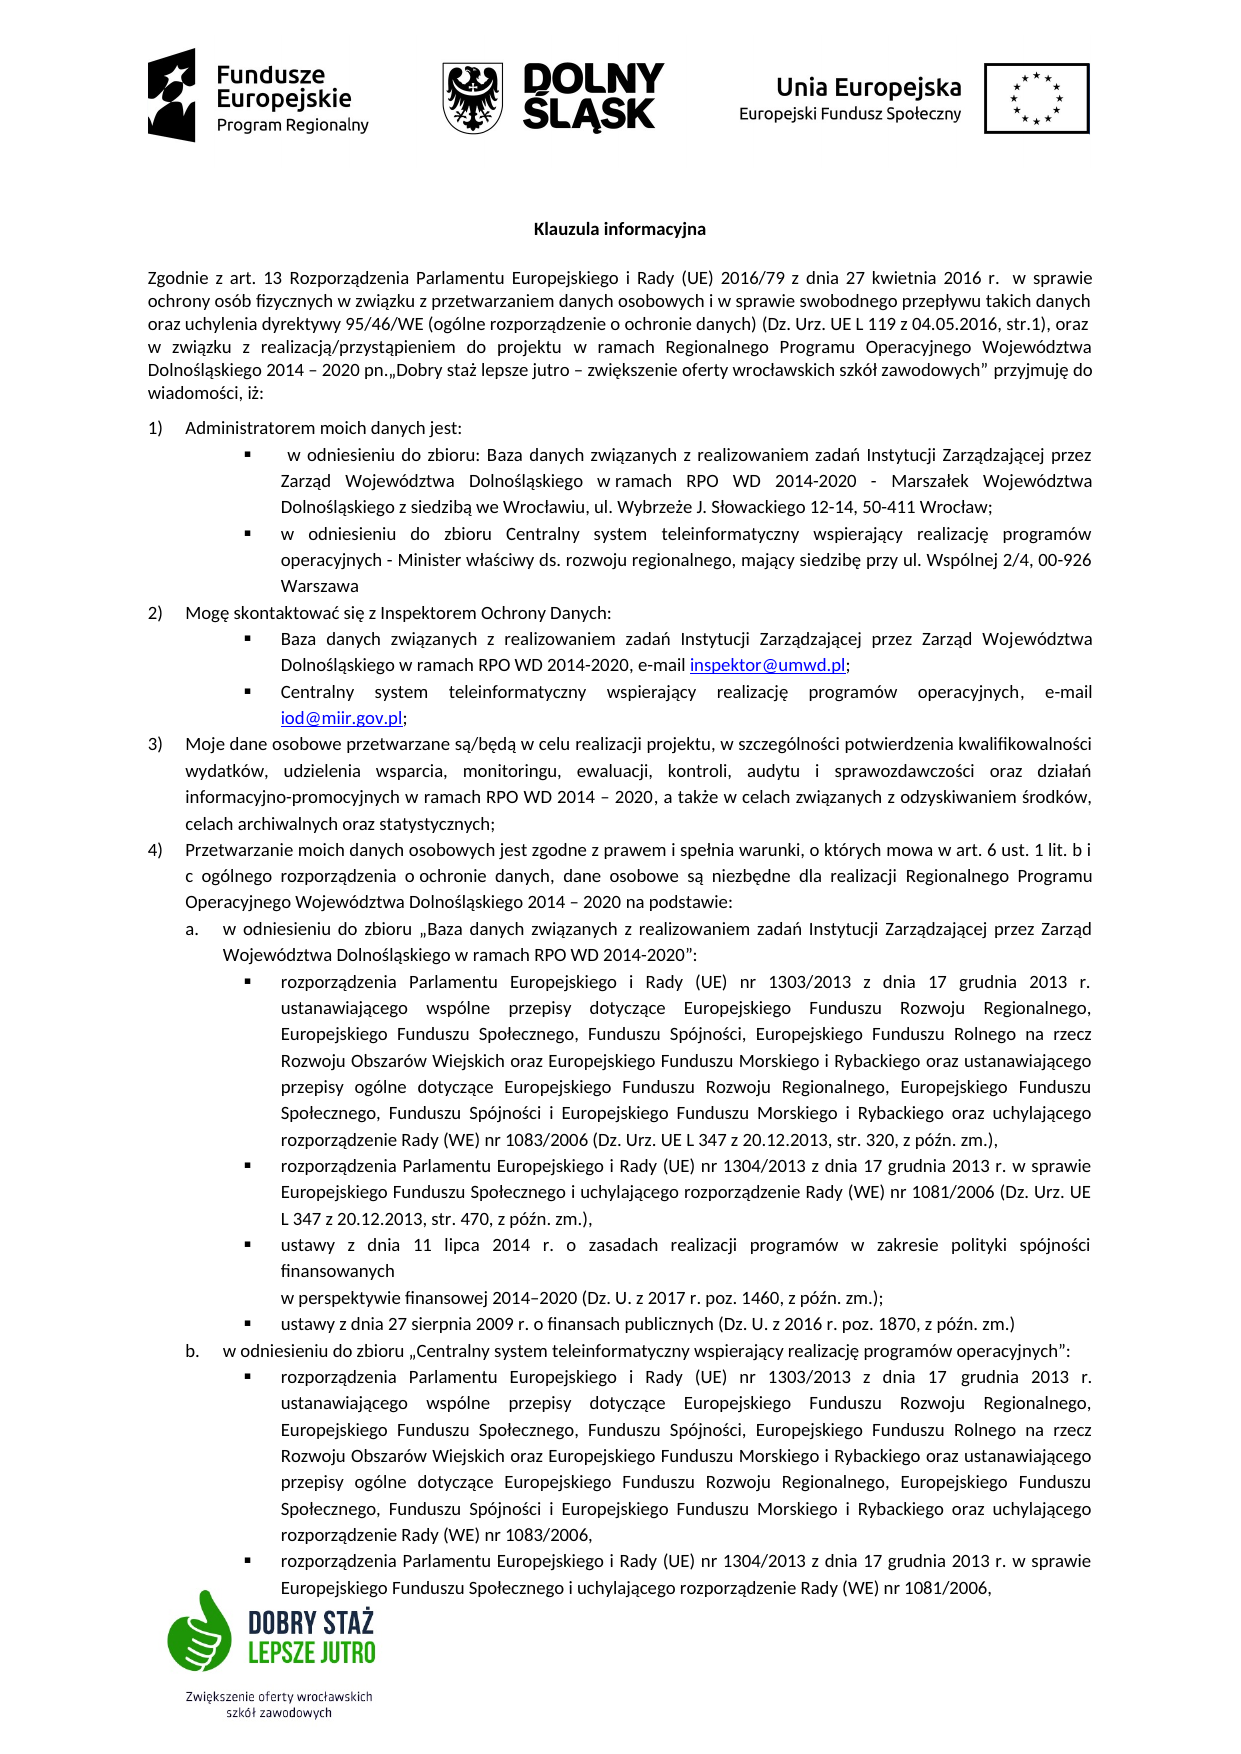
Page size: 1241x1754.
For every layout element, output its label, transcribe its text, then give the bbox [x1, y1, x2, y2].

list Moje dane osobowe przetwarzane są/będą w celu realizacji projektu, w szczególności potwierdzenia kwalifikowalności wydatków, udzielenia wsparcia, monitoringu, ewaluacji, kontroli, audytu i sprawozdawczości oraz działań informacyjno-promocyjnych w ramach RPO WD 2014 – 2020, a także w celach związanych z odzyskiwaniem środków, celach archiwalnych oraz statystycznych; [148, 733, 1093, 834]
list w odniesieniu do zbioru: Baza danych związanych z realizowaniem zadań Instytucji Zarządzającej przez Zarząd Województwa Dolnośląskiego w ramach RPO WD 2014-2020 - Marszałek Województwa Dolnośląskiego z siedzibą we Wrocławiu, ul. Wybrzeże J. Słowackiego 12-14, 50-411 Wrocław; [243, 443, 1093, 518]
list w odniesieniu do zbioru „Centralny system teleinformatyczny wspierający realizację programów operacyjnych”: [185, 1339, 1093, 1362]
picture [147, 35, 1091, 168]
list Przetwarzanie moich danych osobowych jest zgodne z prawem i spełnia warunki, o których mowa w art. 6 ust. 1 lit. b i c ogólnego rozporządzenia o ochronie danych, dane osobowe są niezbędne dla realizacji Regionalnego Programu Operacyjnego Województwa Dolnośląskiego 2014 – 2020 na podstawie: [148, 838, 1093, 914]
list w odniesieniu do zbioru „Baza danych związanych z realizowaniem zadań Instytucji Zarządzającej przez Zarząd Województwa Dolnośląskiego w ramach RPO WD 2014-2020”: [185, 917, 1093, 966]
text Zgodnie z art. 13 Rozporządzenia Parlamentu Europejskiego i Rady (UE) 2016/79 z dnia 27 kwietnia 2016 r. w sprawie ochrony osób fizycznych w związku z przetwarzaniem danych osobowych i w sprawie swobodnego przepływu takich danych oraz uchylenia dyrektywy 95/46/WE (ogólne rozporządzenie o ochronie danych) (Dz. Urz. UE L 119 z 04.05.2016, str.1), oraz w związku z realizacją/przystąpieniem do projektu w ramach Regionalnego Programu Operacyjnego Województwa Dolnośląskiego 2014 – 2020 pn.„Dobry staż lepsze jutro – zwiększenie oferty wrocławskich szkół zawodowych” przyjmuję do wiadomości, iż: [148, 266, 1093, 404]
list rozporządzenia Parlamentu Europejskiego i Rady (UE) nr 1304/2013 z dnia 17 grudnia 2013 r. w sprawie Europejskiego Funduszu Społecznego i uchylającego rozporządzenie Rady (WE) nr 1081/2006, [243, 1549, 1093, 1599]
picture [147, 1546, 422, 1754]
list w odniesieniu do zbioru Centralny system teleinformatyczny wspierający realizację programów operacyjnych - Minister właściwy ds. rozwoju regionalnego, mający siedzibę przy ul. Wspólnej 2/4, 00-926 Warszawa [243, 522, 1093, 597]
list ustawy z dnia 11 lipca 2014 r. o zasadach realizacji programów w zakresie polityki spójności finansowanych w perspektywie finansowej 2014–2020 (Dz. U. z 2017 r. poz. 1460, z późn. zm.); [243, 1233, 1093, 1309]
list Mogę skontaktować się z Inspektorem Ochrony Danych: [148, 601, 1093, 624]
list Centralny system teleinformatyczny wspierający realizację programów operacyjnych, e-mail iod@miir.gov.pl; [243, 680, 1093, 729]
list Administratorem moich danych jest: [148, 416, 1093, 439]
list rozporządzenia Parlamentu Europejskiego i Rady (UE) nr 1303/2013 z dnia 17 grudnia 2013 r. ustanawiającego wspólne przepisy dotyczące Europejskiego Funduszu Rozwoju Regionalnego, Europejskiego Funduszu Społecznego, Funduszu Spójności, Europejskiego Funduszu Rolnego na rzecz Rozwoju Obszarów Wiejskich oraz Europejskiego Funduszu Morskiego i Rybackiego oraz ustanawiającego przepisy ogólne dotyczące Europejskiego Funduszu Rozwoju Regionalnego, Europejskiego Funduszu Społecznego, Funduszu Spójności i Europejskiego Funduszu Morskiego i Rybackiego oraz uchylającego rozporządzenie Rady (WE) nr 1083/2006 (Dz. Urz. UE L 347 z 20.12.2013, str. 320, z późn. zm.), [243, 970, 1093, 1151]
text Klauzula informacyjna [148, 211, 1093, 241]
list rozporządzenia Parlamentu Europejskiego i Rady (UE) nr 1303/2013 z dnia 17 grudnia 2013 r. ustanawiającego wspólne przepisy dotyczące Europejskiego Funduszu Rozwoju Regionalnego, Europejskiego Funduszu Społecznego, Funduszu Spójności, Europejskiego Funduszu Rolnego na rzecz Rozwoju Obszarów Wiejskich oraz Europejskiego Funduszu Morskiego i Rybackiego oraz ustanawiającego przepisy ogólne dotyczące Europejskiego Funduszu Rozwoju Regionalnego, Europejskiego Funduszu Społecznego, Funduszu Spójności i Europejskiego Funduszu Morskiego i Rybackiego oraz uchylającego rozporządzenie Rady (WE) nr 1083/2006, [243, 1365, 1093, 1546]
list ustawy z dnia 27 sierpnia 2009 r. o finansach publicznych (Dz. U. z 2016 r. poz. 1870, z późn. zm.) [243, 1312, 1093, 1335]
list Baza danych związanych z realizowaniem zadań Instytucji Zarządzającej przez Zarząd Województwa Dolnośląskiego w ramach RPO WD 2014-2020, e-mail inspektor@umwd.pl; [243, 627, 1093, 676]
list rozporządzenia Parlamentu Europejskiego i Rady (UE) nr 1304/2013 z dnia 17 grudnia 2013 r. w sprawie Europejskiego Funduszu Społecznego i uchylającego rozporządzenie Rady (WE) nr 1081/2006 (Dz. Urz. UE L 347 z 20.12.2013, str. 470, z późn. zm.), [243, 1154, 1093, 1230]
